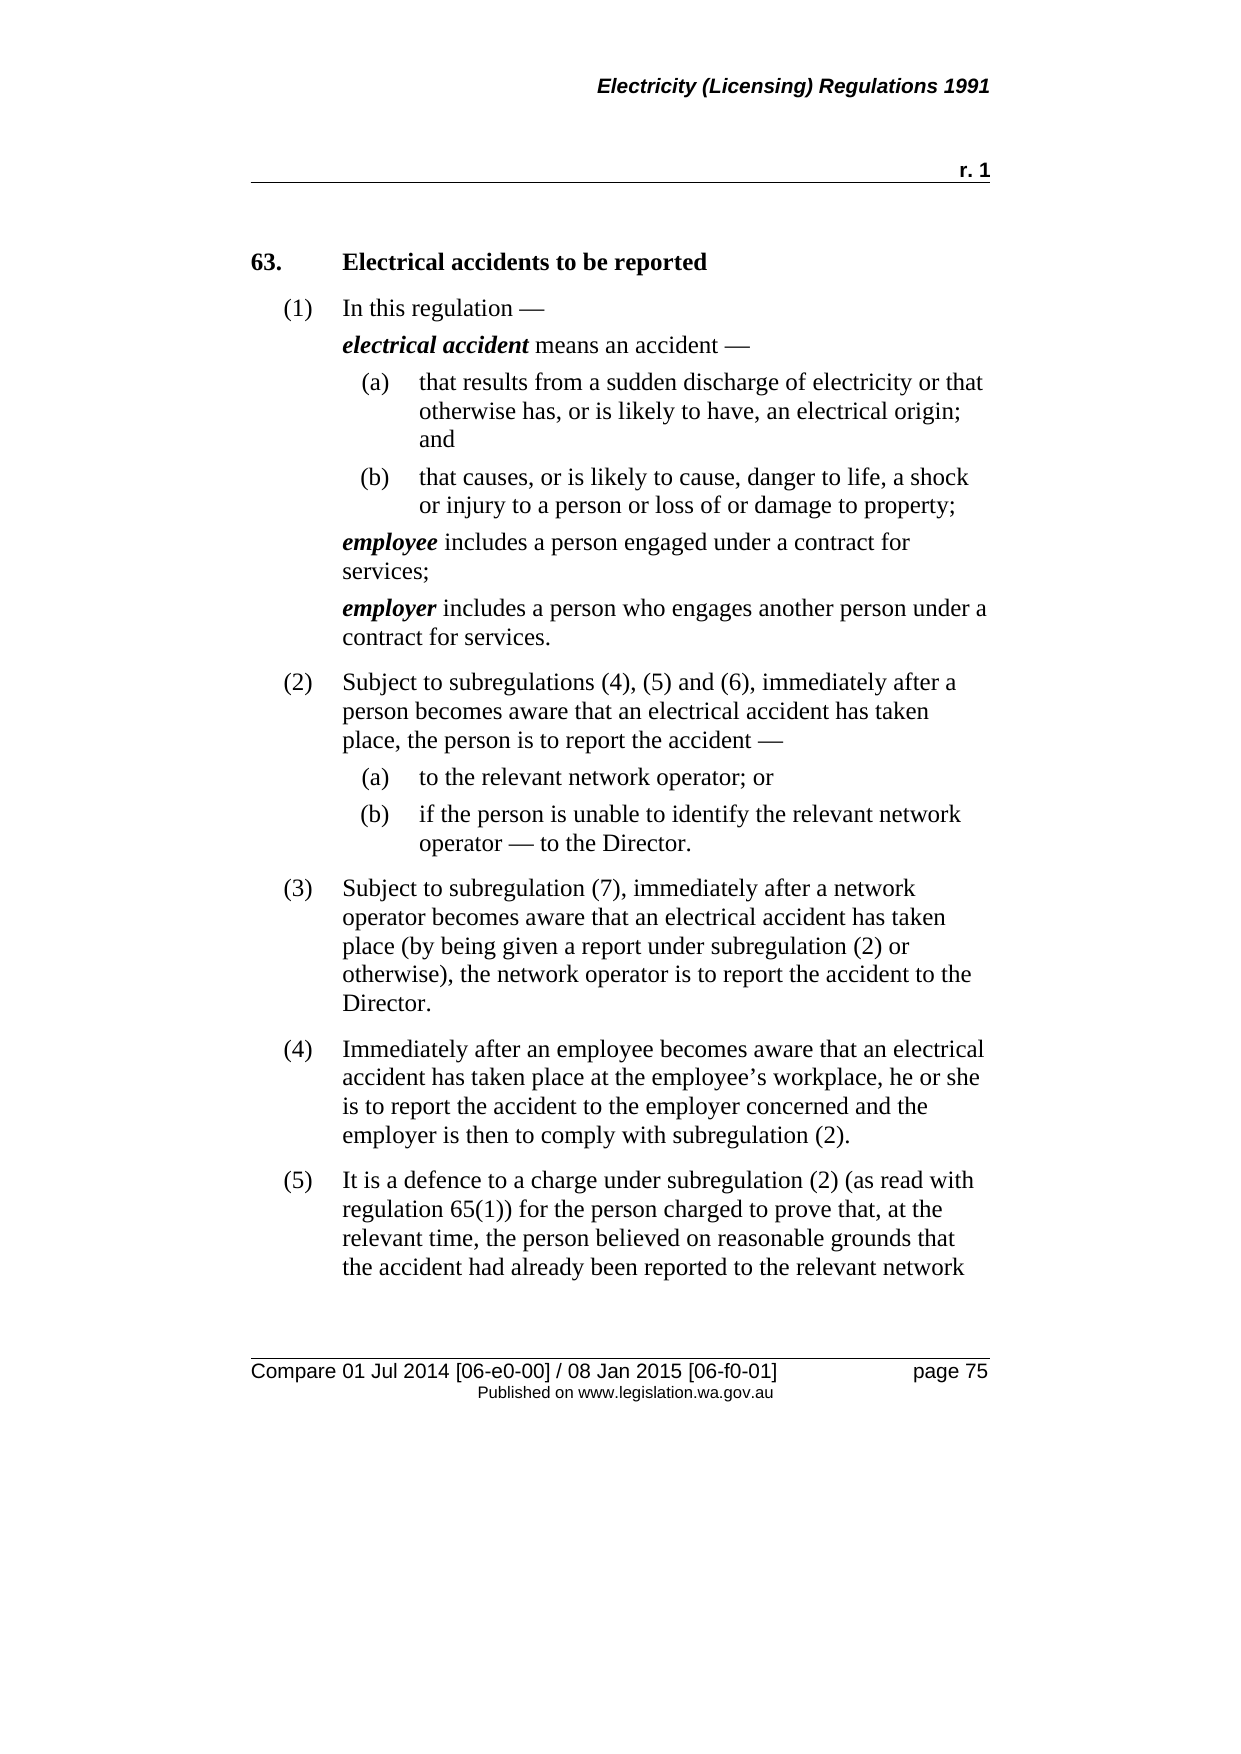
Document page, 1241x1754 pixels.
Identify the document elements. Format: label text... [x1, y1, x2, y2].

text (1) In this regulation — [251, 293, 990, 322]
text employer includes a person who engages another person under a contract for services. [251, 593, 990, 651]
text (b) if the person is unable to identify the relevant network operator — to the Director. [251, 799, 990, 857]
subtitle 63. Electrical accidents to be reported [251, 247, 990, 276]
text electrical accident means an accident — [251, 330, 990, 359]
text (a) that results from a sudden discharge of electricity or that otherwise has, or is likely to have, an electrical origin; and [251, 367, 990, 453]
text employee includes a person engaged under a contract for services; [251, 527, 990, 585]
text (a) to the relevant network operator; or [251, 762, 990, 791]
text (2) Subject to subregulations (4), (5) and (6), immediately after a person becomes aware that an electrical accident has taken place, the person is to report the accident — [251, 667, 990, 754]
text (4) Immediately after an employee becomes aware that an electrical accident has taken place at the employee’s workplace, he or she is to report the accident to the employer concerned and the employer is then to comply with subregulation (2). [251, 1034, 990, 1149]
text (3) Subject to subregulation (7), immediately after a network operator becomes aware that an electrical accident has taken place (by being given a report under subregulation (2) or otherwise), the network operator is to report the accident to the Director. [251, 873, 990, 1017]
text (b) that causes, or is likely to cause, danger to life, a shock or injury to a person or loss of or damage to property; [251, 462, 990, 519]
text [251, 1165, 990, 1280]
